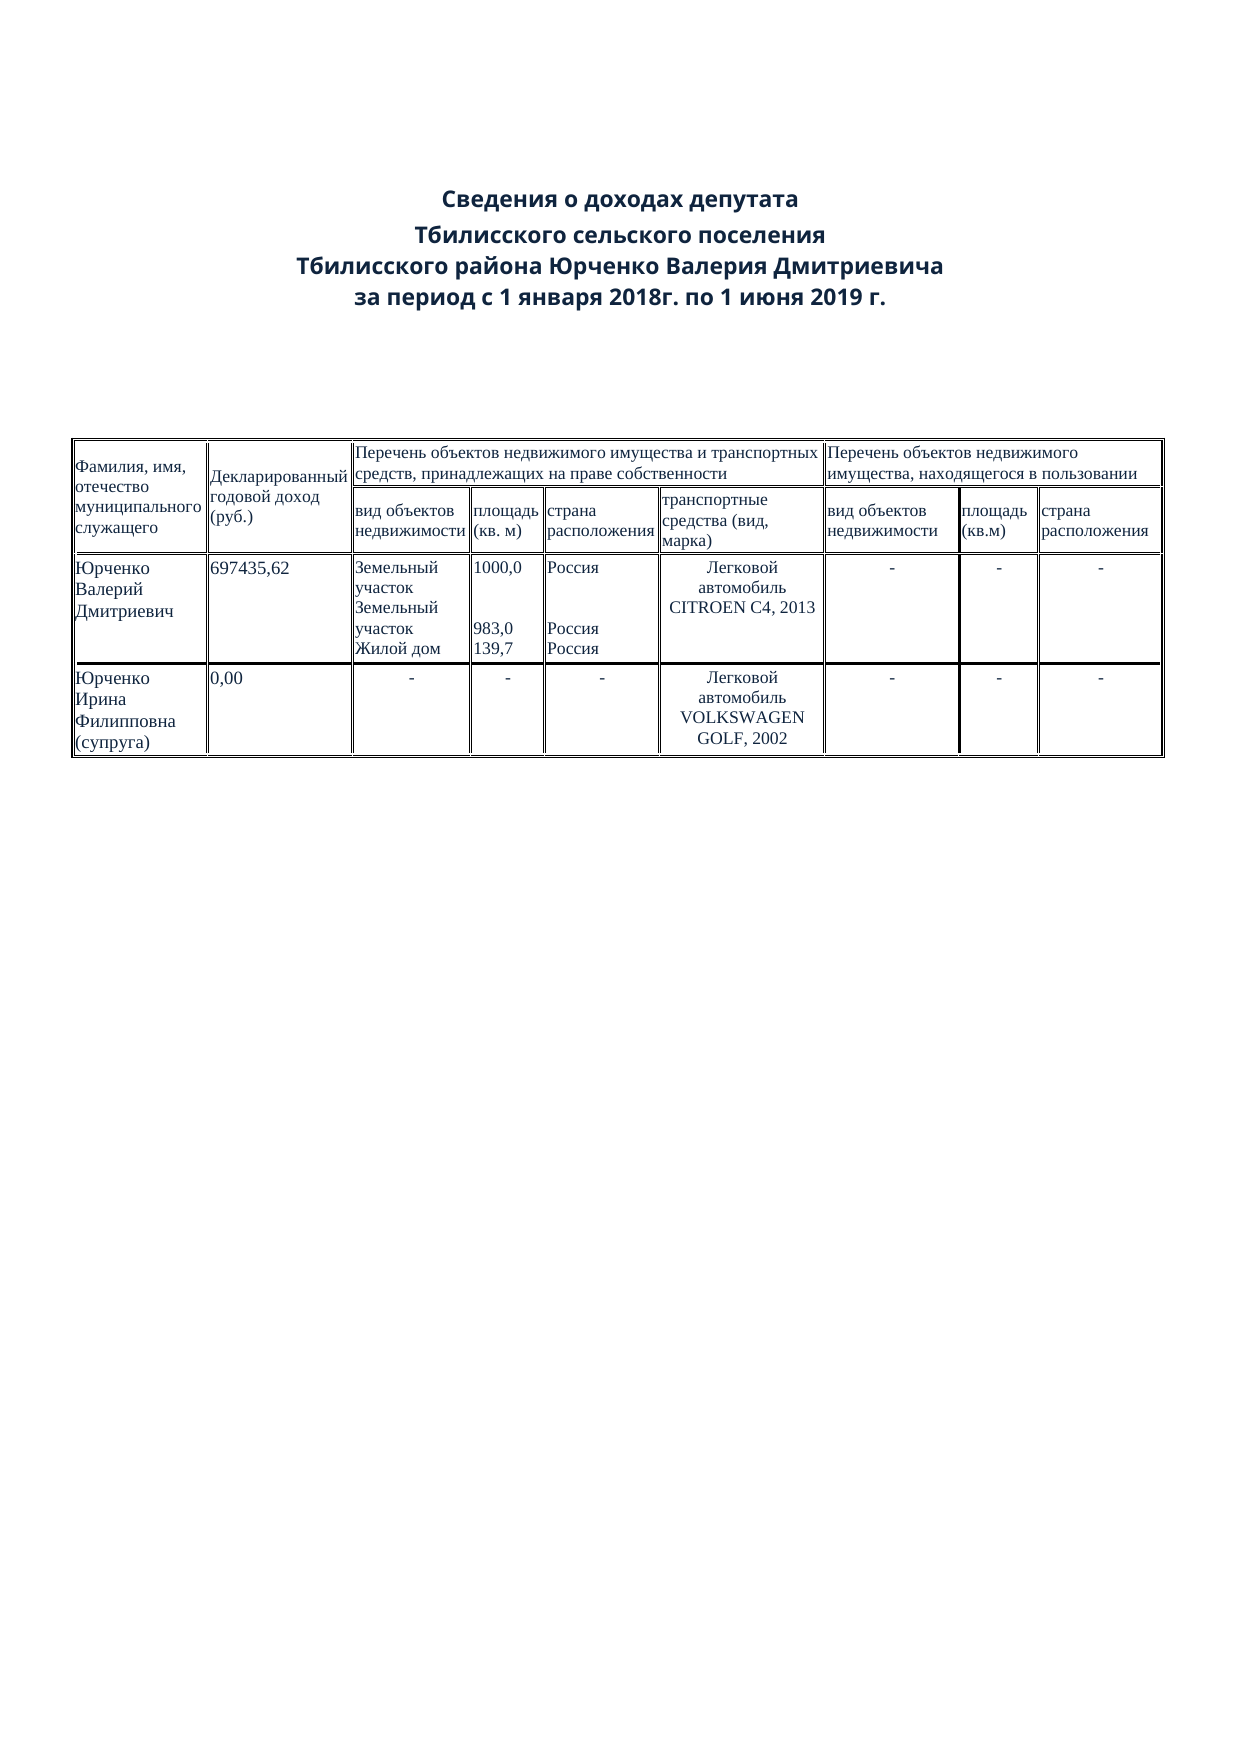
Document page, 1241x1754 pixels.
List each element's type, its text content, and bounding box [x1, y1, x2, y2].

table_cell страна расположения [1040, 485, 1162, 552]
table_header Перечень объектов недвижимого имущества, находящегося в пользовании [825, 441, 1161, 484]
table_header Фамилия, имя, отечество муниципального служащего [75, 441, 208, 552]
table_cell - [1039, 552, 1163, 662]
table_cell площадь (кв. м) [472, 488, 543, 552]
table_cell - [826, 555, 958, 662]
table_header Декларированный годовой доход (руб.) [208, 441, 352, 552]
text за период с 1 января 2018г. по 1 июня 2019 г. [75, 281, 1165, 312]
table_cell Земельный участок Земельный участок Жилой дом [354, 555, 469, 662]
table_cell транспортные средства (вид, марка) [661, 488, 823, 552]
table_cell - [471, 665, 544, 754]
text Тбилисского сельского поселения [75, 219, 1165, 250]
text Тбилисского района Юрченко Валерия Дмитриевича [75, 250, 1165, 281]
table_cell страна расположения [546, 488, 658, 552]
table_cell - [961, 555, 1037, 662]
table_header Перечень объектов недвижимого имущества и транспортных средств, принадлежащих на праве собственности [353, 441, 825, 484]
table_cell Россия Россия Россия [546, 555, 658, 662]
table_cell Легковой автомобиль VOLKSWAGEN GOLF, 2002 [660, 665, 825, 754]
table_cell - [1039, 662, 1161, 754]
table_cell вид объектов недвижимости [826, 488, 958, 552]
table_cell площадь (кв.м) [961, 488, 1037, 552]
table_cell вид объектов недвижимости [354, 488, 469, 552]
table_cell Юрченко Валерий Дмитриевич [73, 552, 208, 662]
table_cell - [959, 665, 1039, 754]
table_cell 1000,0 983,0 139,7 [472, 555, 543, 662]
table_cell - [353, 665, 471, 754]
table_cell Легковой автомобиль CITROEN C4, 2013 [661, 555, 823, 662]
table_cell 697435,62 [209, 555, 351, 662]
text Сведения о доходах депутата [75, 183, 1165, 214]
table_cell Юрченко Ирина Филипповна (супруга) [75, 662, 208, 754]
table_cell - [825, 665, 959, 754]
table_cell 0,00 [208, 665, 352, 754]
table_cell - [545, 665, 659, 754]
